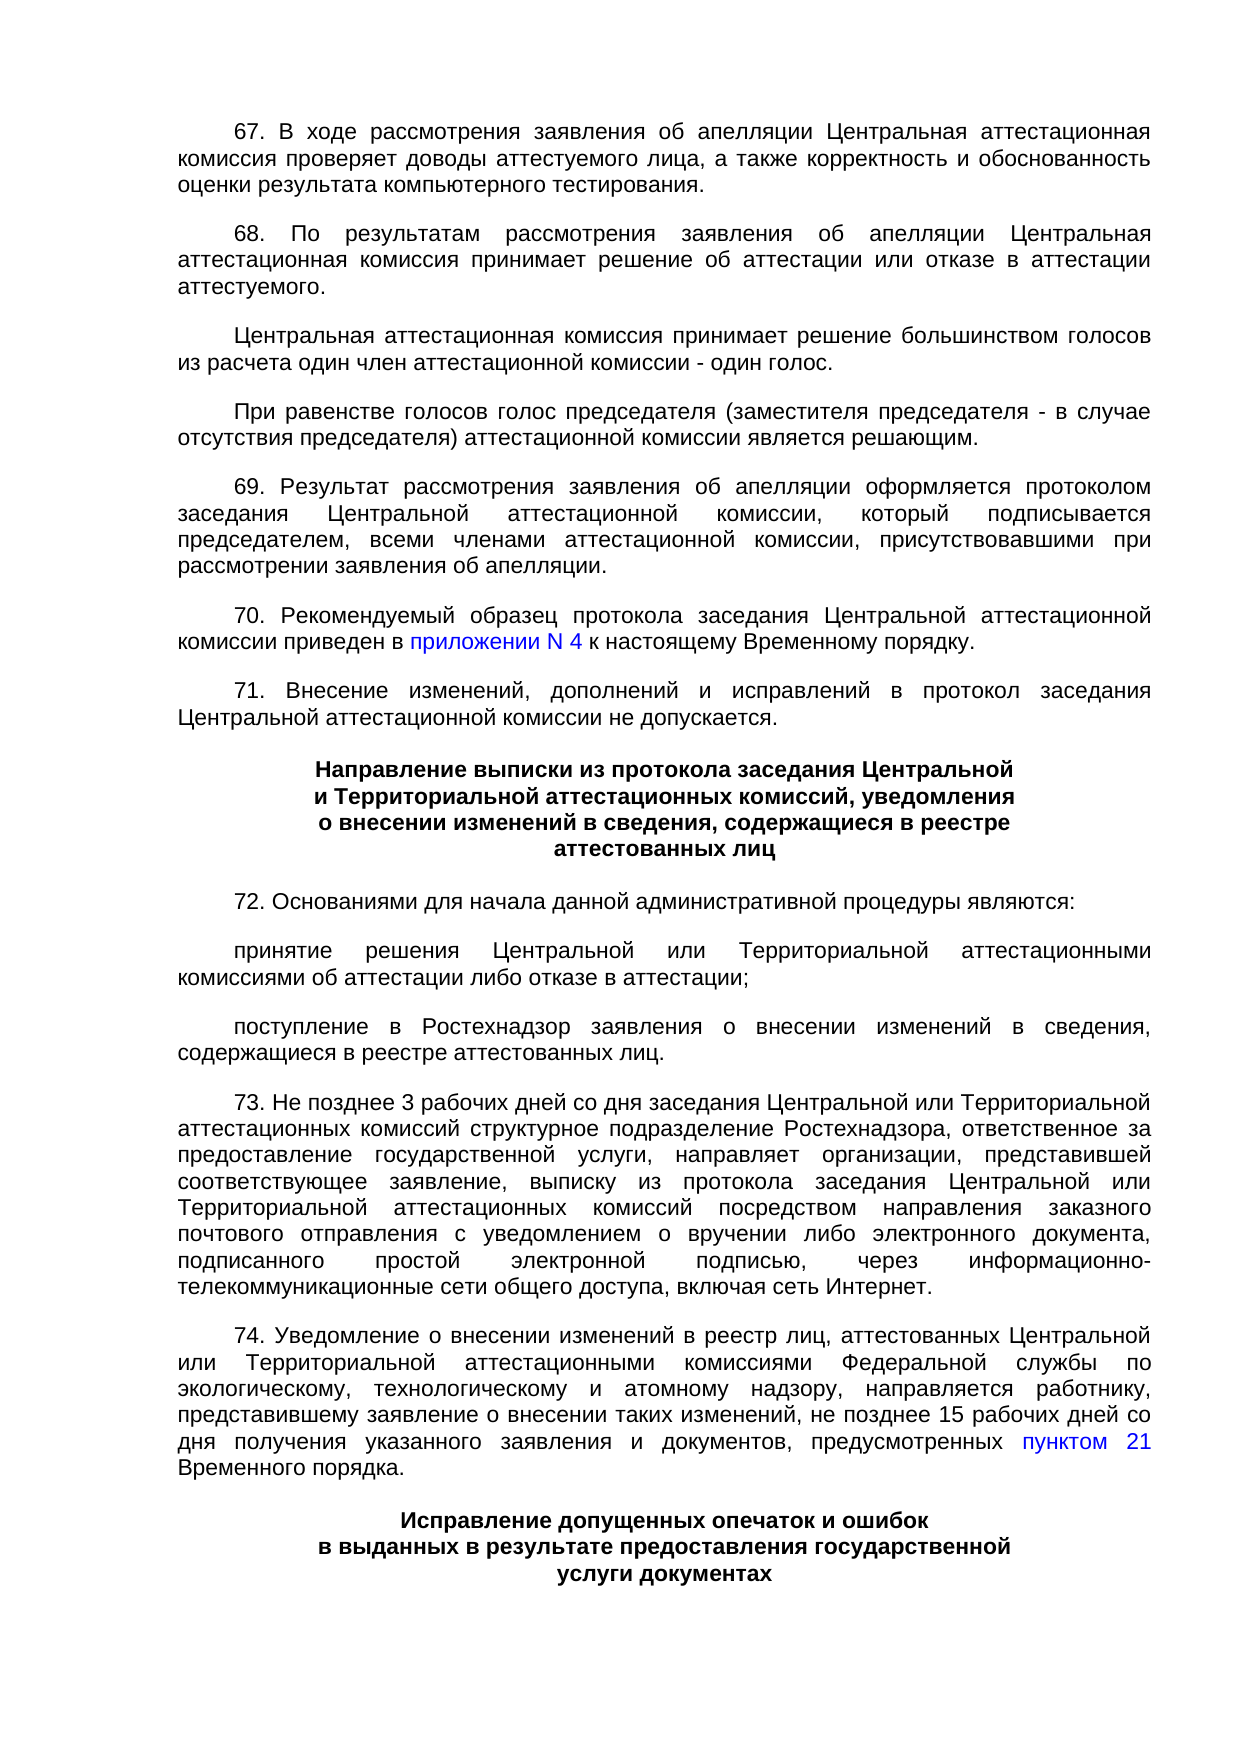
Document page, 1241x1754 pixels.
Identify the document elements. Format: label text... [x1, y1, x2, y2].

title в выданных в результате предоставления государственной [177, 1533, 1152, 1559]
text При равенстве голосов голос председателя (заместителя председателя - в случае отсутствия председателя) аттестационной комиссии является решающим. [177, 398, 1152, 450]
text 72. Основаниями для начала данной административной процедуры являются: [177, 888, 1152, 914]
text 67. В ходе рассмотрения заявления об апелляции Центральная аттестационная комиссия проверяет доводы аттестуемого лица, а также корректность и обоснованность оценки результата компьютерного тестирования. [177, 118, 1152, 197]
title и Территориальной аттестационных комиссий, уведомления [177, 783, 1152, 809]
text принятие решения Центральной или Территориальной аттестационными комиссиями об аттестации либо отказе в аттестации; [177, 937, 1152, 990]
text 73. Не позднее 3 рабочих дней со дня заседания Центральной или Территориальной аттестационных комиссий структурное подразделение Ростехнадзора, ответственное за предоставление государственной услуги, направляет организации, представившей соответствующее заявление, выписку из протокола заседания Центральной или Территориальной аттестационных комиссий посредством направления заказного почтового отправления с уведомлением о вручении либо электронного документа, подписанного простой электронной подписью, через информационно-телекоммуникационные сети общего доступа, включая сеть Интернет. [177, 1089, 1152, 1299]
text поступление в Ростехнадзор заявления о внесении изменений в сведения, содержащиеся в реестре аттестованных лиц. [177, 1013, 1152, 1066]
text 68. По результатам рассмотрения заявления об апелляции Центральная аттестационная комиссия принимает решение об аттестации или отказе в аттестации аттестуемого. [177, 220, 1152, 299]
title услуги документах [177, 1559, 1152, 1586]
title о внесении изменений в сведения, содержащиеся в реестре [177, 809, 1152, 835]
title Исправление допущенных опечаток и ошибок [177, 1507, 1152, 1533]
title Направление выписки из протокола заседания Центральной [177, 756, 1152, 783]
text 74. Уведомление о внесении изменений в реестр лиц, аттестованных Центральной или Территориальной аттестационными комиссиями Федеральной службы по экологическому, технологическому и атомному надзору, направляется работнику, представившему заявление о внесении таких изменений, не позднее 15 рабочих дней со дня получения указанного заявления и документов, предусмотренных пунктом 21 Временного порядка. [177, 1322, 1152, 1481]
text Центральная аттестационная комиссия принимает решение большинством голосов из расчета один член аттестационной комиссии - один голос. [177, 322, 1152, 375]
text 69. Результат рассмотрения заявления об апелляции оформляется протоколом заседания Центральной аттестационной комиссии, который подписывается председателем, всеми членами аттестационной комиссии, присутствовавшими при рассмотрении заявления об апелляции. [177, 473, 1152, 579]
text 70. Рекомендуемый образец протокола заседания Центральной аттестационной комиссии приведен в приложении N 4 к настоящему Временному порядку. [177, 602, 1152, 654]
title аттестованных лиц [177, 835, 1152, 862]
text 71. Внесение изменений, дополнений и исправлений в протокол заседания Центральной аттестационной комиссии не допускается. [177, 677, 1152, 730]
